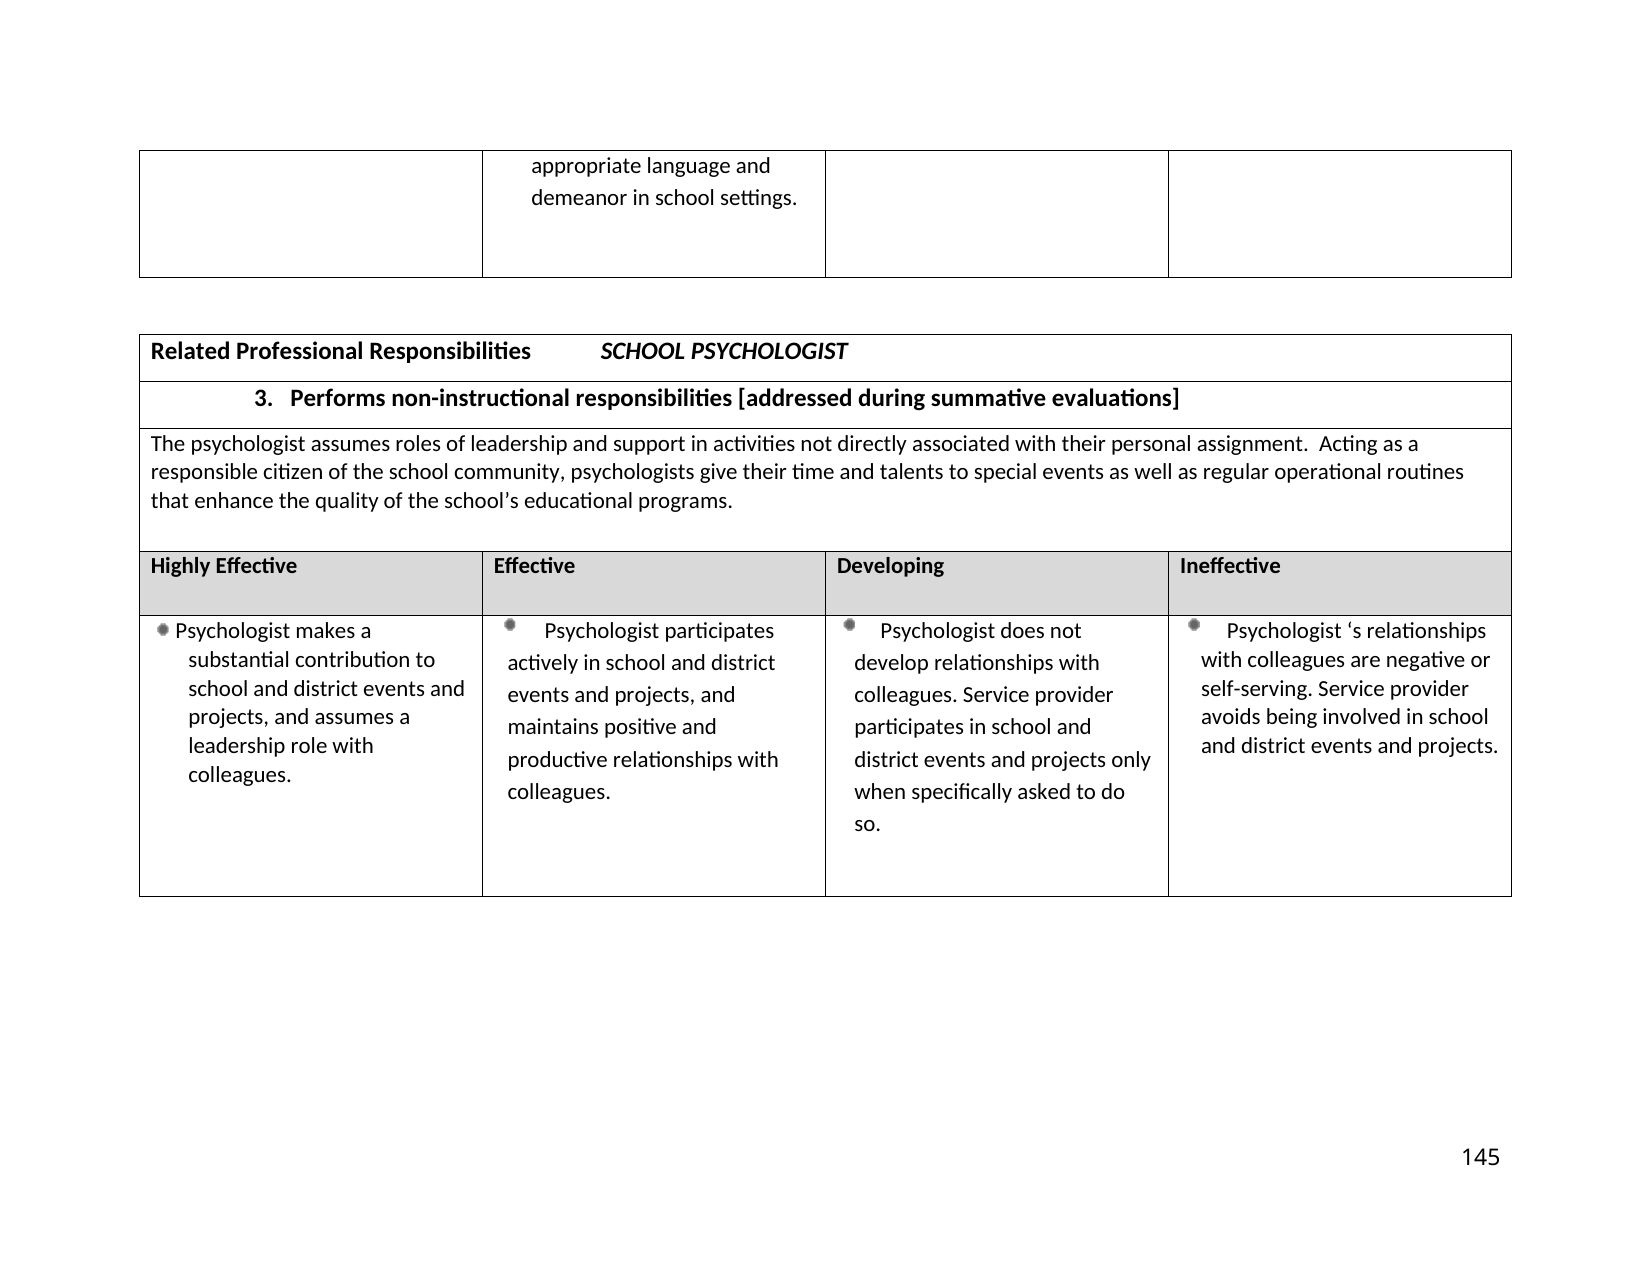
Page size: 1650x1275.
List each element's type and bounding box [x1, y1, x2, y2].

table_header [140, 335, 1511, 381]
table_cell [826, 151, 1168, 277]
picture [497, 614, 516, 634]
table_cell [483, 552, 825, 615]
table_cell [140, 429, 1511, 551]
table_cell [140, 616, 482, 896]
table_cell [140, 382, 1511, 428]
picture [836, 614, 855, 634]
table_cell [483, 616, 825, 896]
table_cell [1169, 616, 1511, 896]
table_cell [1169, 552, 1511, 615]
picture [150, 620, 169, 639]
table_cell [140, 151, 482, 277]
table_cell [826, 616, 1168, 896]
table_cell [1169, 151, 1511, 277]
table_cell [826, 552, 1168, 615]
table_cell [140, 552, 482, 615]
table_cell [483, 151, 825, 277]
picture [1181, 614, 1200, 634]
